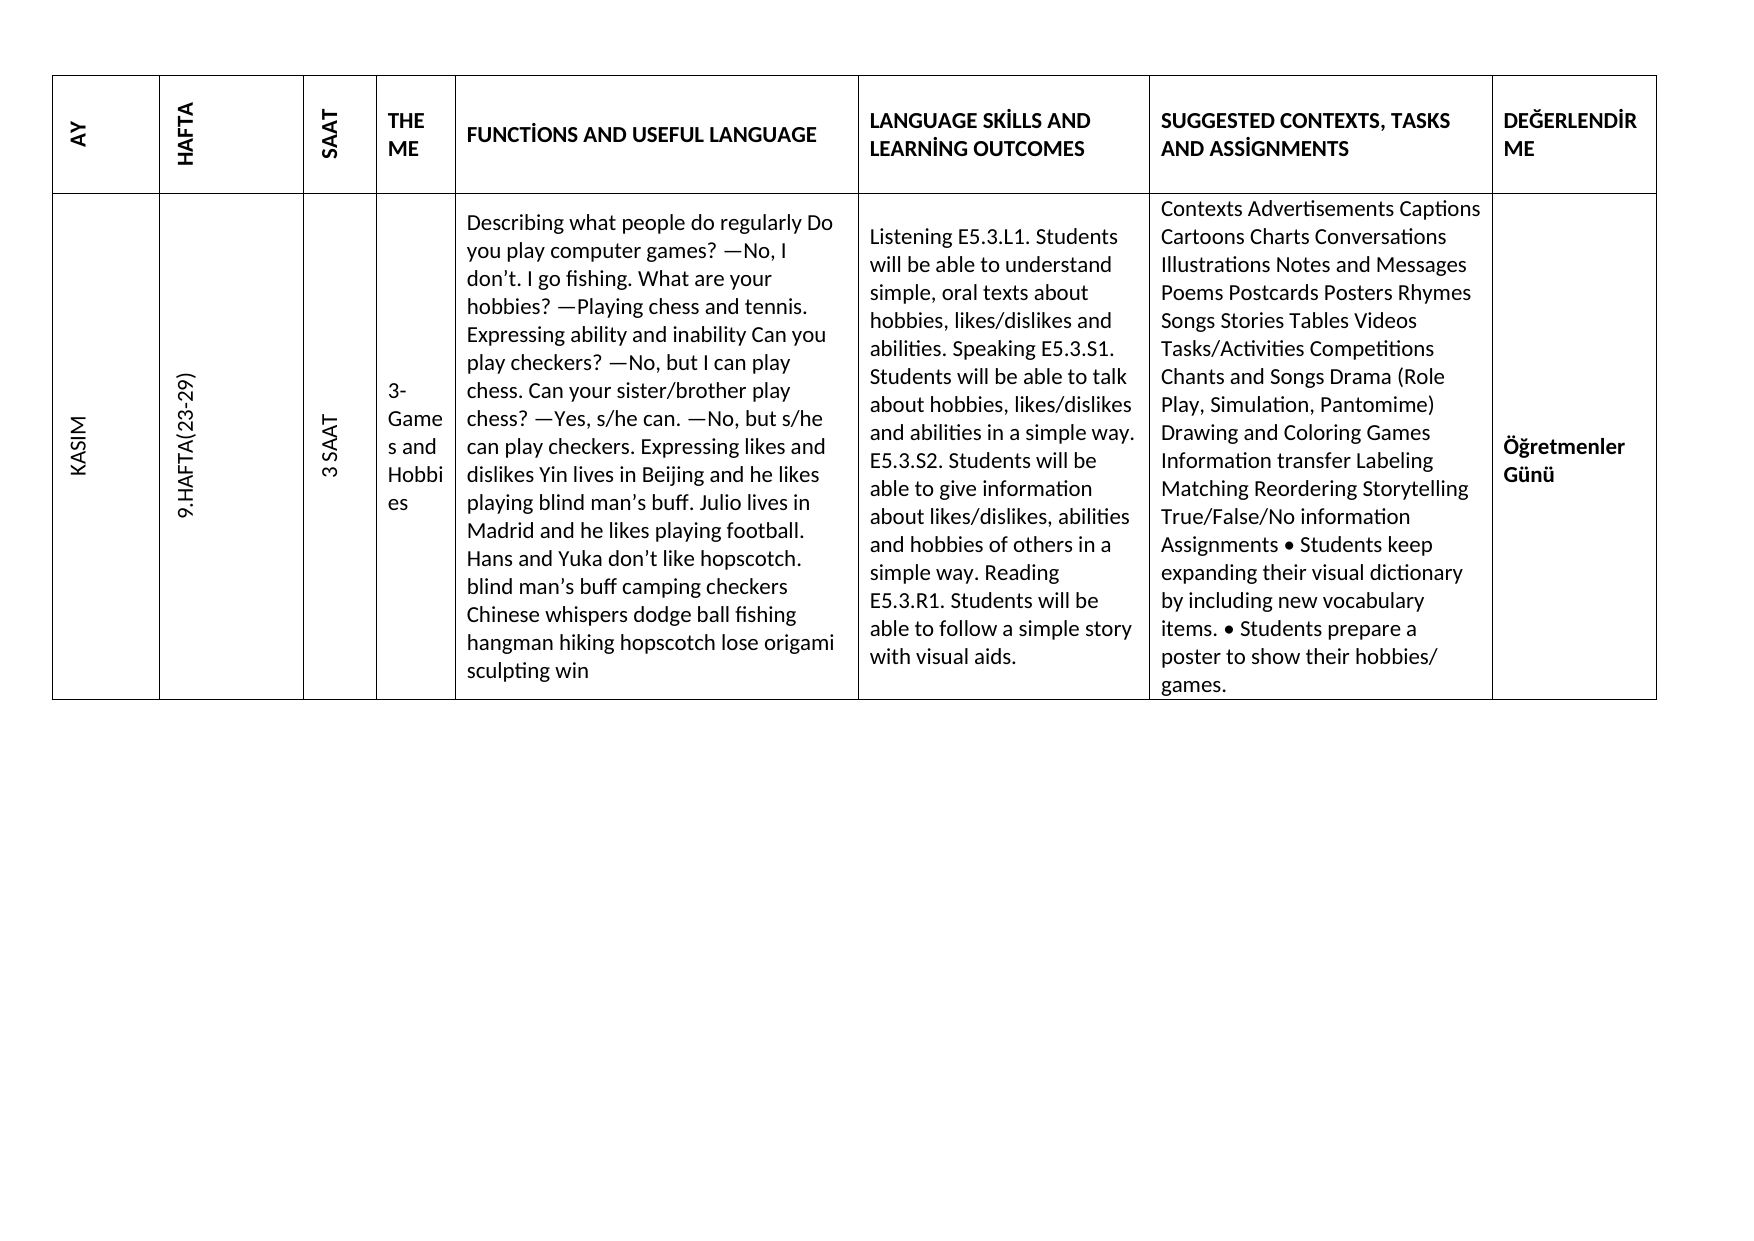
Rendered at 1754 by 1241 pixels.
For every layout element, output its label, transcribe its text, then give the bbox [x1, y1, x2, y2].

table_cell KASIM [53, 194, 159, 698]
table_header AY [53, 76, 159, 193]
table_cell Contexts Advertisements Captions Cartoons Charts Conversations Illustrations Notes and Messages Poems Postcards Posters Rhymes Songs Stories Tables Videos Tasks/Activities Competitions Chants and Songs Drama (Role Play, Simulation, Pantomime) Drawing and Coloring Games Information transfer Labeling Matching Reordering Storytelling True/False/No information Assignments • Students keep expanding their visual dictionary by including new vocabulary items. • Students prepare a poster to show their hobbies/ games. [1150, 194, 1492, 698]
table_header LANGUAGE SKİLLS AND LEARNİNG OUTCOMES [859, 76, 1149, 193]
table_cell 3- Games and Hobbies [377, 194, 455, 698]
table_header THEME [377, 76, 455, 193]
table_header SAAT [304, 76, 376, 193]
table_header FUNCTİONS AND USEFUL LANGUAGE [456, 76, 858, 193]
table_header HAFTA [160, 76, 303, 193]
table_cell 9.HAFTA(23-29) [160, 194, 303, 698]
table_header SUGGESTED CONTEXTS, TASKS AND ASSİGNMENTS [1150, 76, 1492, 193]
table_cell Describing what people do regularly Do you play computer games? —No, I don’t. I go fishing. What are your hobbies? —Playing chess and tennis. Expressing ability and inability Can you play checkers? —No, but I can play chess. Can your sister/brother play chess? —Yes, s/he can. —No, but s/he can play checkers. Expressing likes and dislikes Yin lives in Beijing and he likes playing blind man’s buff. Julio lives in Madrid and he likes playing football. Hans and Yuka don’t like hopscotch. blind man’s buff camping checkers Chinese whispers dodge ball fishing hangman hiking hopscotch lose origami sculpting win [456, 194, 858, 698]
table_cell Öğretmenler Günü [1493, 194, 1656, 698]
table_cell Listening E5.3.L1. Students will be able to understand simple, oral texts about hobbies, likes/dislikes and abilities. Speaking E5.3.S1. Students will be able to talk about hobbies, likes/dislikes and abilities in a simple way. E5.3.S2. Students will be able to give information about likes/dislikes, abilities and hobbies of others in a simple way. Reading E5.3.R1. Students will be able to follow a simple story with visual aids. [859, 194, 1149, 698]
table_header DEĞERLENDİRME [1493, 76, 1656, 193]
table_cell 3 SAAT [304, 194, 376, 698]
